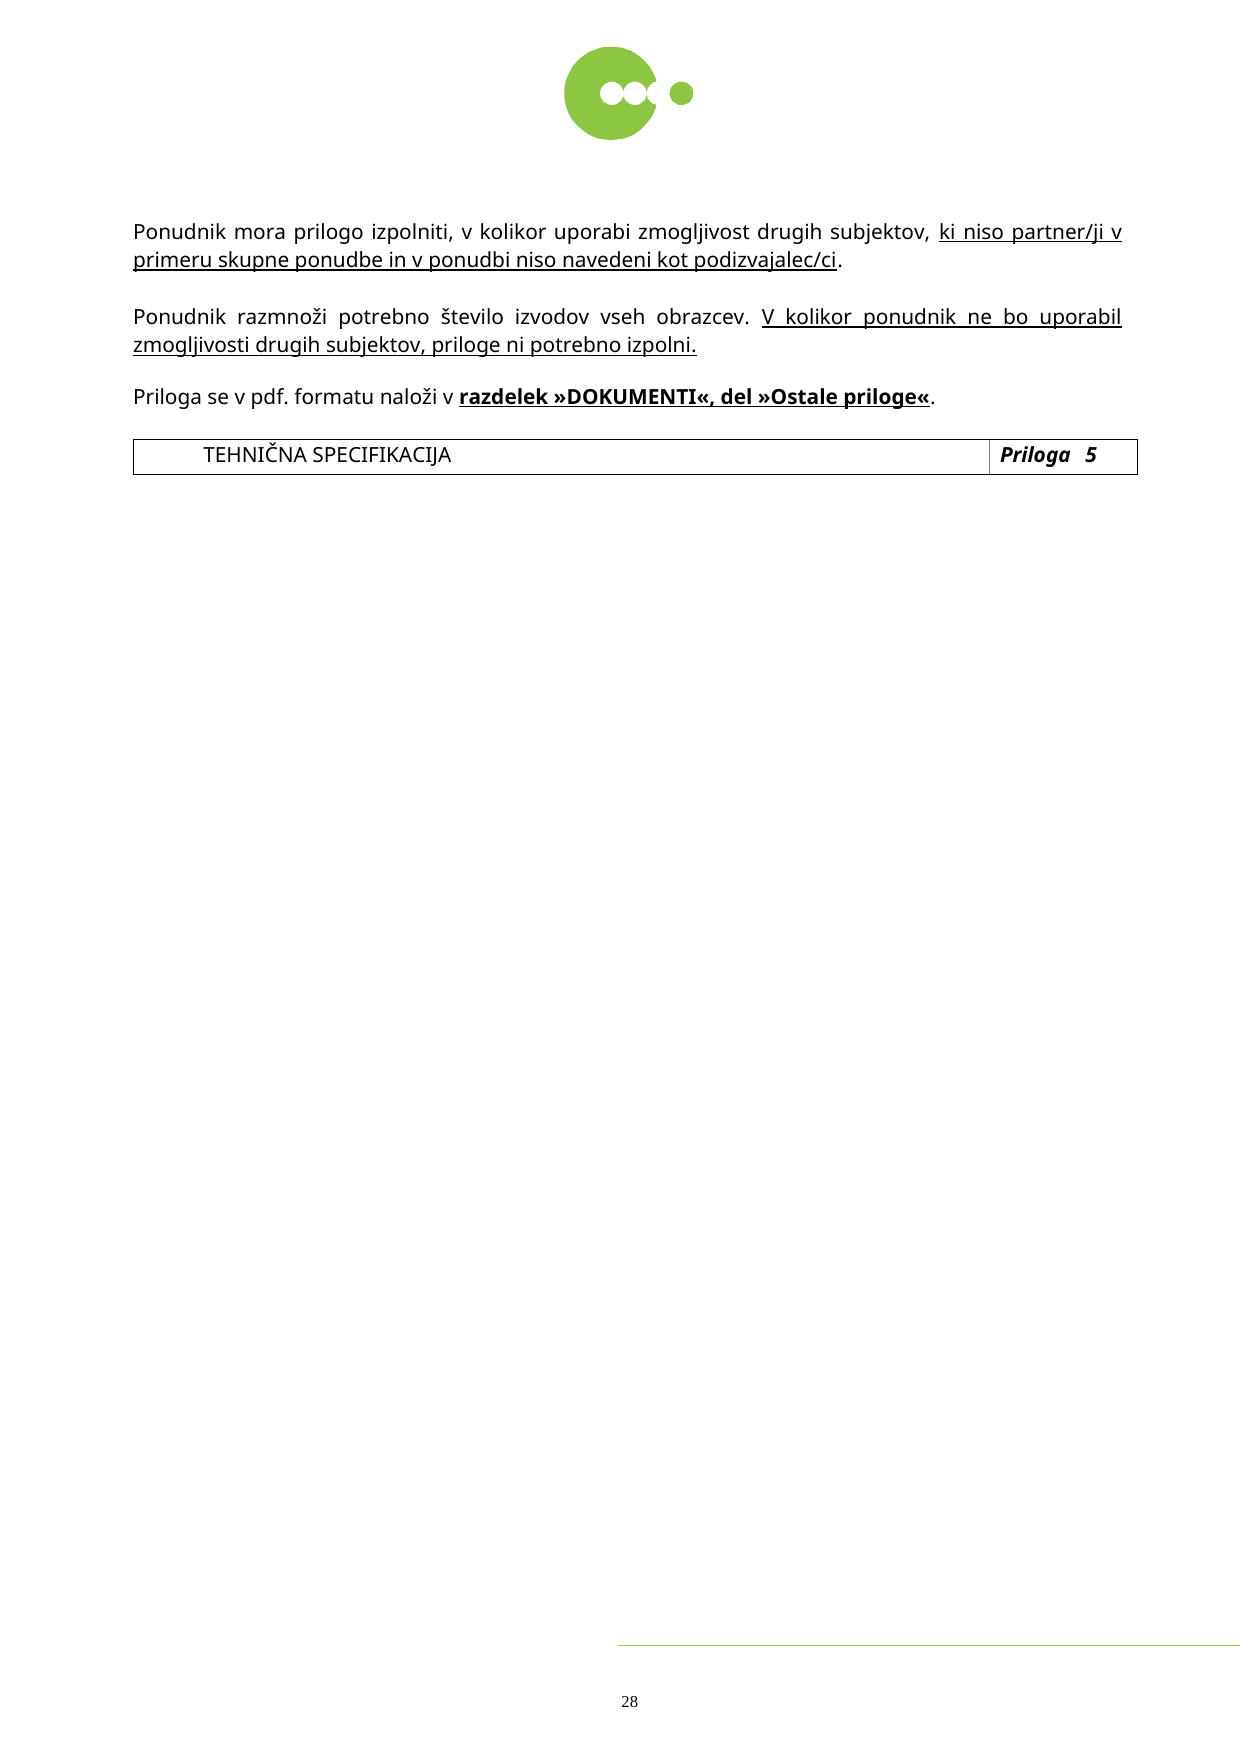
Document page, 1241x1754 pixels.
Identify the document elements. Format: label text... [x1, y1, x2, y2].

table_header 5 [1078, 440, 1137, 474]
text Ponudnik mora prilogo izpolniti, v kolikor uporabi zmogljivost drugih subjektov, ki niso partner/ji v primeru skupne ponudbe in v ponudbi niso navedeni kot podizvajalec/ci. [133, 217, 1122, 274]
table_header [134, 440, 196, 474]
table_header TEHNIČNA SPECIFIKACIJA [196, 440, 989, 474]
table_header Priloga [990, 440, 1078, 474]
text Ponudnik razmnoži potrebno število izvodov vseh obrazcev. V kolikor ponudnik ne bo uporabil zmogljivosti drugih subjektov, priloge ni potrebno izpolni. [133, 302, 1122, 359]
text Priloga se v pdf. formatu naloži v razdelek »DOKUMENTI«, del »Ostale priloge«. [133, 382, 1122, 410]
